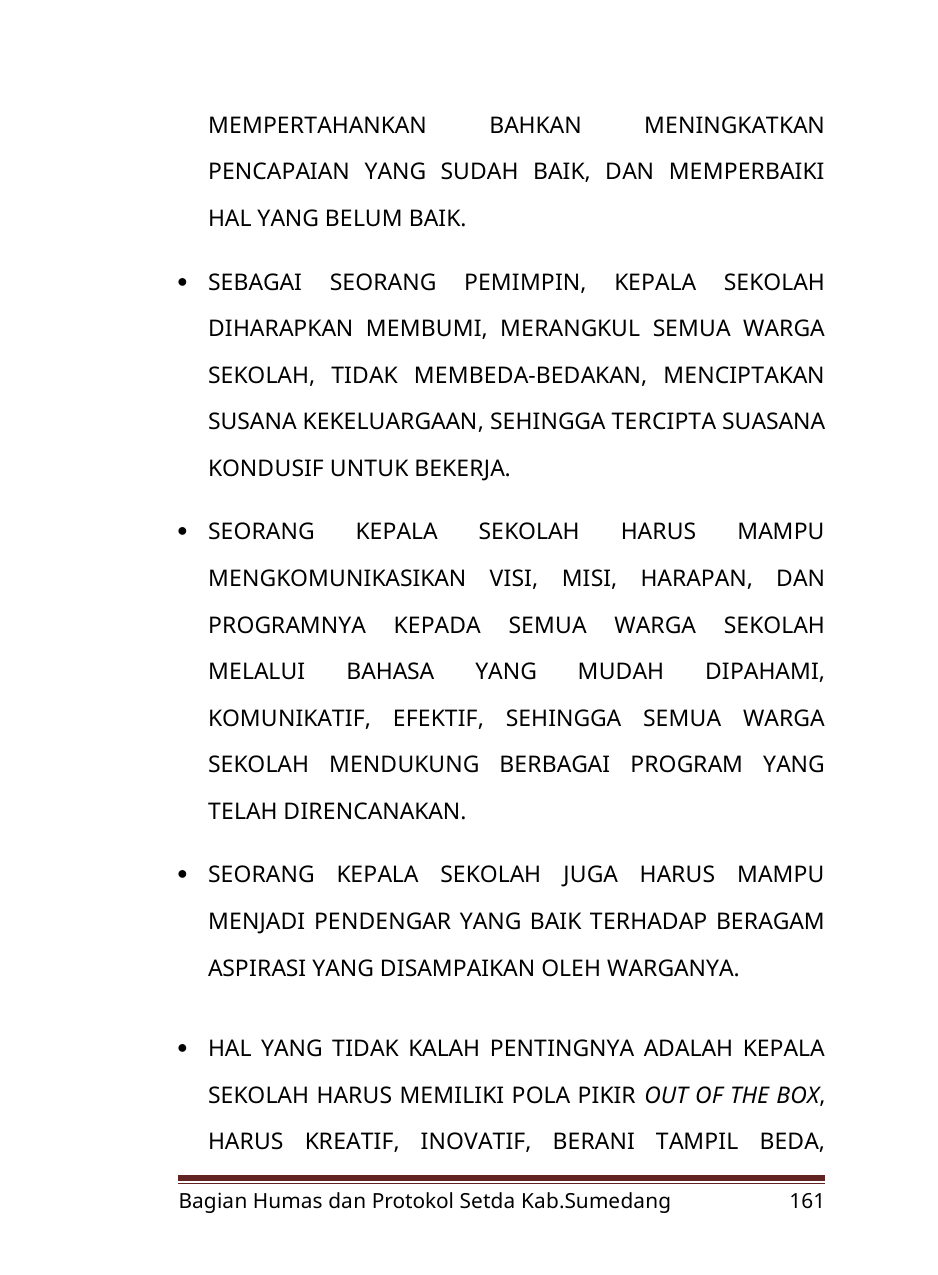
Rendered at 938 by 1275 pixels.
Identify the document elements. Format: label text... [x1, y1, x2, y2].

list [178, 109, 825, 233]
list SEBAGAI SEORANG PEMIMPIN, KEPALA SEKOLAH DIHARAPKAN MEMBUMI, MERANGKUL SEMUA WARGA SEKOLAH, TIDAK MEMBEDA-BEDAKAN, MENCIPTAKAN SUSANA KEKELUARGAAN, SEHINGGA TERCIPTA SUASANA KONDUSIF UNTUK BEKERJA. [178, 266, 825, 483]
list SEORANG KEPALA SEKOLAH JUGA HARUS MAMPU MENJADI PENDENGAR YANG BAIK TERHADAP BERAGAM ASPIRASI YANG DISAMPAIKAN OLEH WARGANYA. [178, 858, 825, 982]
list SEORANG KEPALA SEKOLAH HARUS MAMPU MENGKOMUNIKASIKAN VISI, MISI, HARAPAN, DAN PROGRAMNYA KEPADA SEMUA WARGA SEKOLAH MELALUI BAHASA YANG MUDAH DIPAHAMI, KOMUNIKATIF, EFEKTIF, SEHINGGA SEMUA WARGA SEKOLAH MENDUKUNG BERBAGAI PROGRAM YANG TELAH DIRENCANAKAN. [178, 515, 825, 826]
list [178, 1032, 825, 1156]
